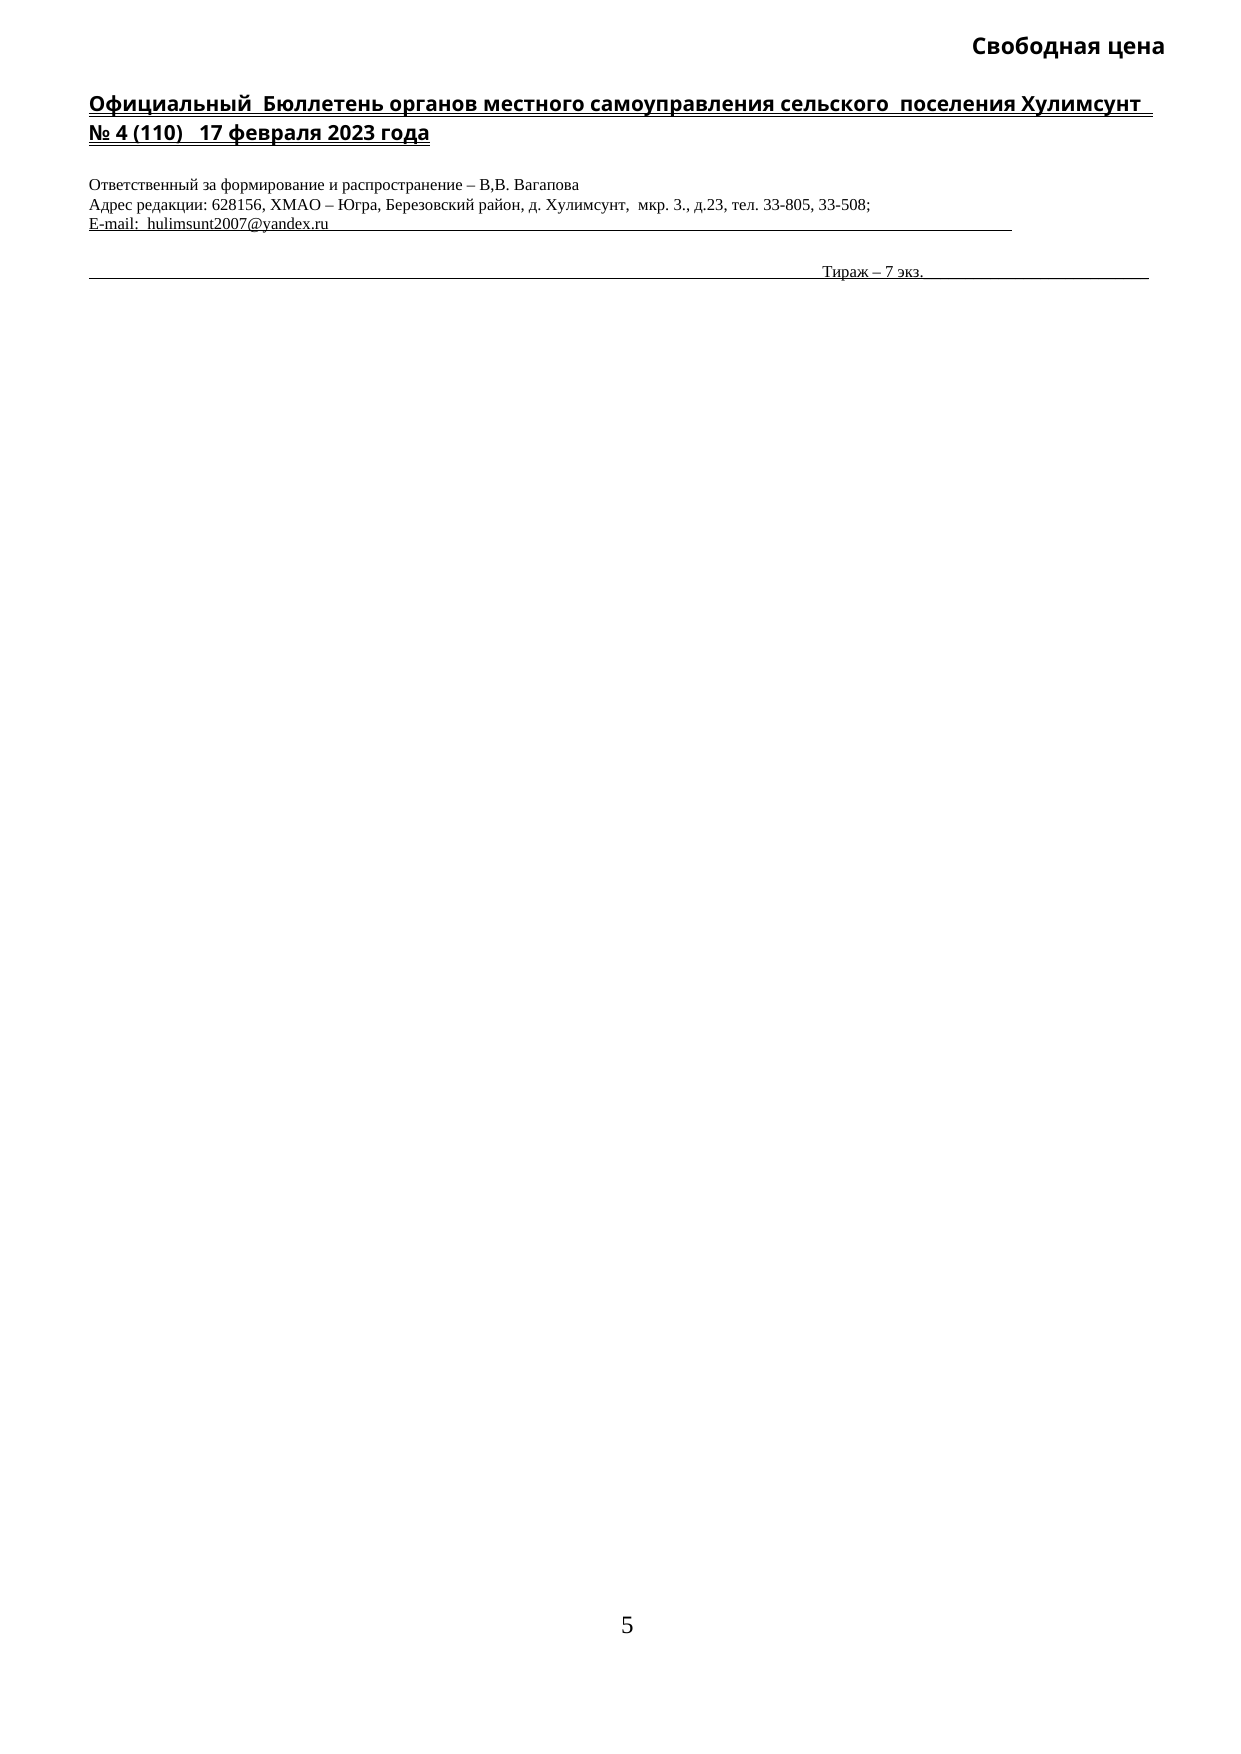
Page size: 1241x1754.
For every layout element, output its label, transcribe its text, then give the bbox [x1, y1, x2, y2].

text Тираж – 7 экз.___________________________ [89, 261, 1165, 281]
text Ответственный за формирование и распространение – В,В. Вагапова [89, 175, 1165, 194]
text E-mail: hulimsunt2007@yandex.ru [89, 213, 1165, 233]
text Адрес редакции: 628156, ХМАО – Югра, Березовский район, д. Хулимсунт, мкр. 3., д.23, тел. 33-805, 33-508; [89, 194, 1165, 213]
